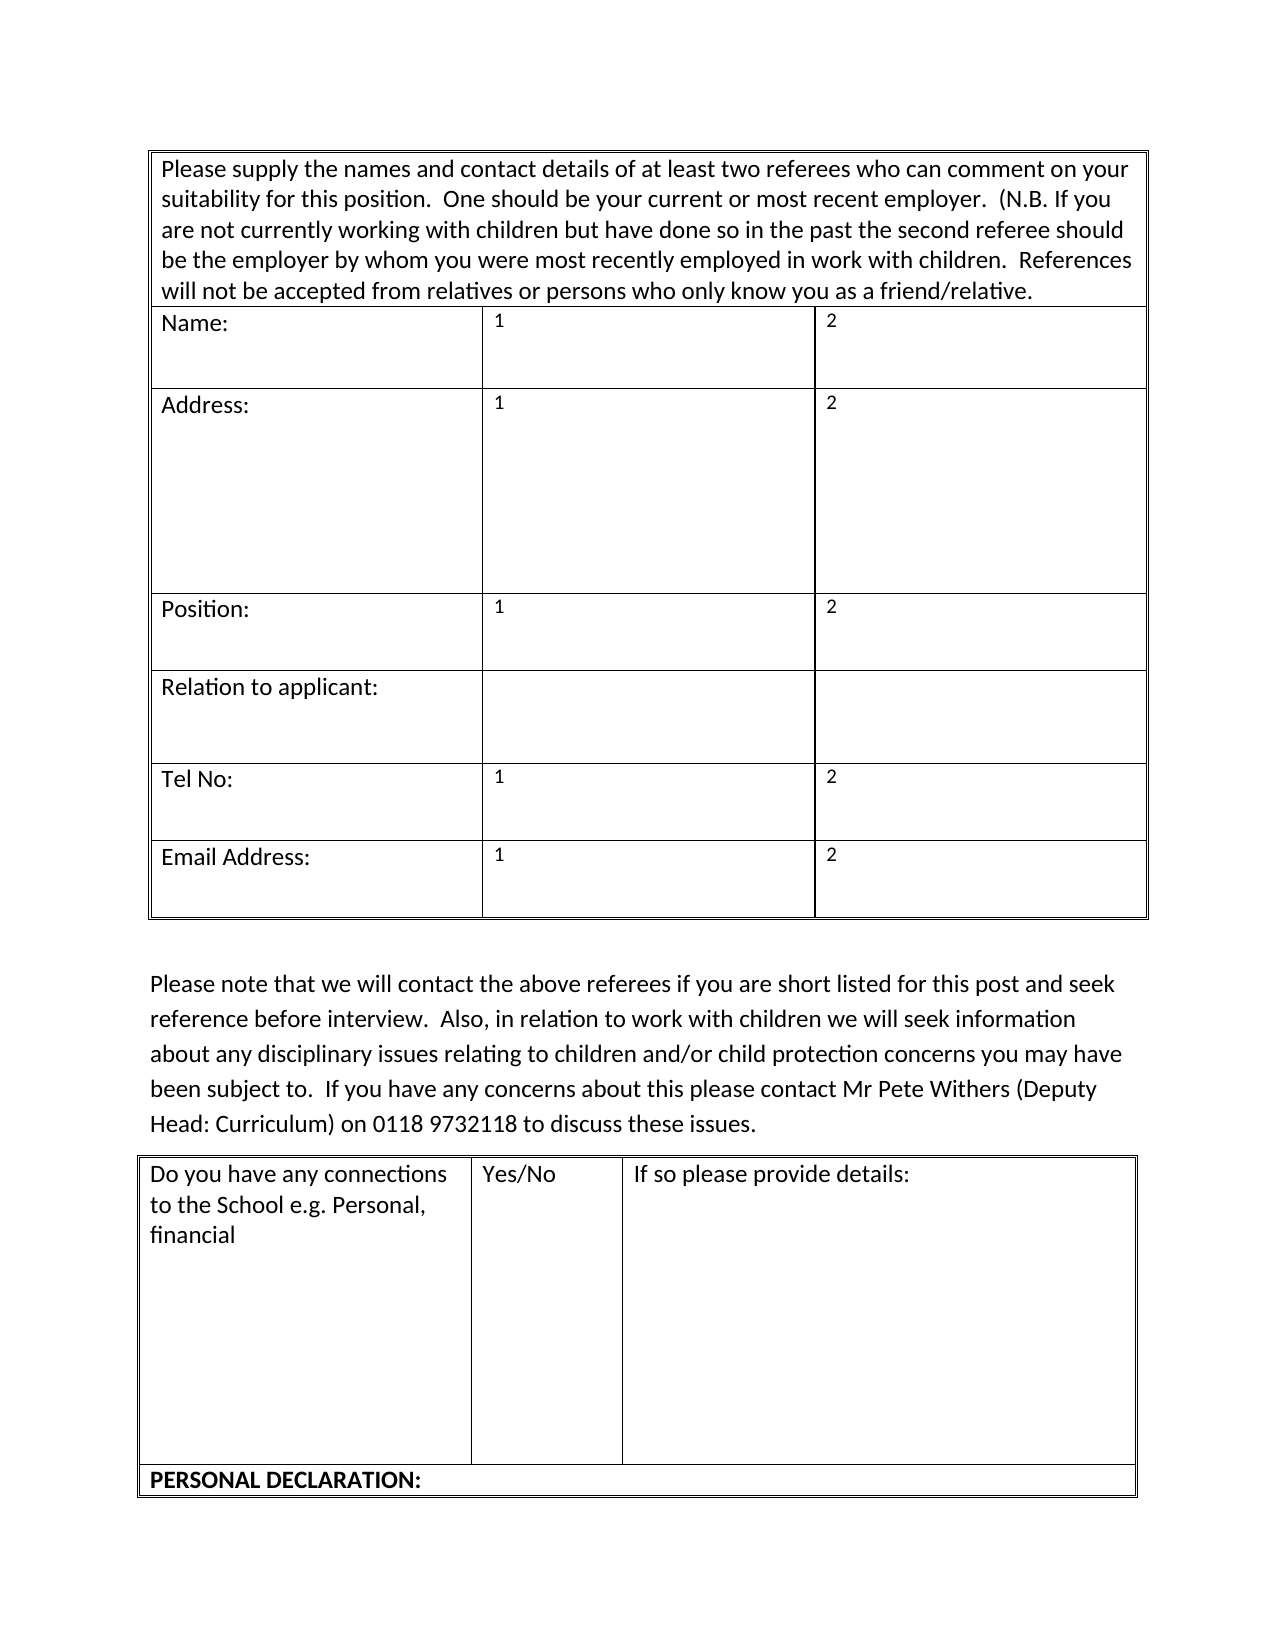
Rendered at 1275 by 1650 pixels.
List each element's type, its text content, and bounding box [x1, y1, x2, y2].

table_cell Name: [152, 307, 482, 388]
table_cell Email Address: [152, 841, 482, 917]
table_header If so please provide details: [623, 1158, 1135, 1463]
table_cell 2 [816, 594, 1146, 670]
table_cell 1 [483, 841, 814, 917]
table_cell 1 [483, 307, 814, 388]
table_cell Relation to applicant: [152, 671, 482, 762]
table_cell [140, 1465, 1135, 1495]
table_header Do you have any connections to the School e.g. Personal, financial [140, 1158, 471, 1463]
table_header Yes/No [472, 1158, 622, 1463]
table_cell Position: [152, 594, 482, 670]
table_cell [483, 671, 814, 762]
table_cell 1 [483, 764, 814, 840]
text Please note that we will contact the above referees if you are short listed for this post and seek reference before interview. Also, in relation to work with children we will seek information about any disciplinary issues relating to children and/or child protection concerns you may have been subject to. If you have any concerns about this please contact Mr Pete Withers (Deputy Head: Curriculum) on 0118 9732118 to discuss these issues. [150, 968, 1125, 1138]
table_cell Address: [152, 389, 482, 593]
table_cell 1 [483, 594, 814, 670]
table_cell [816, 671, 1146, 762]
table_cell 2 [816, 841, 1146, 917]
table_cell 2 [816, 307, 1146, 388]
table_cell 2 [816, 764, 1146, 840]
table_cell Tel No: [152, 764, 482, 840]
table_cell 2 [816, 389, 1146, 593]
table_cell 1 [483, 389, 814, 593]
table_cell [152, 153, 1146, 306]
